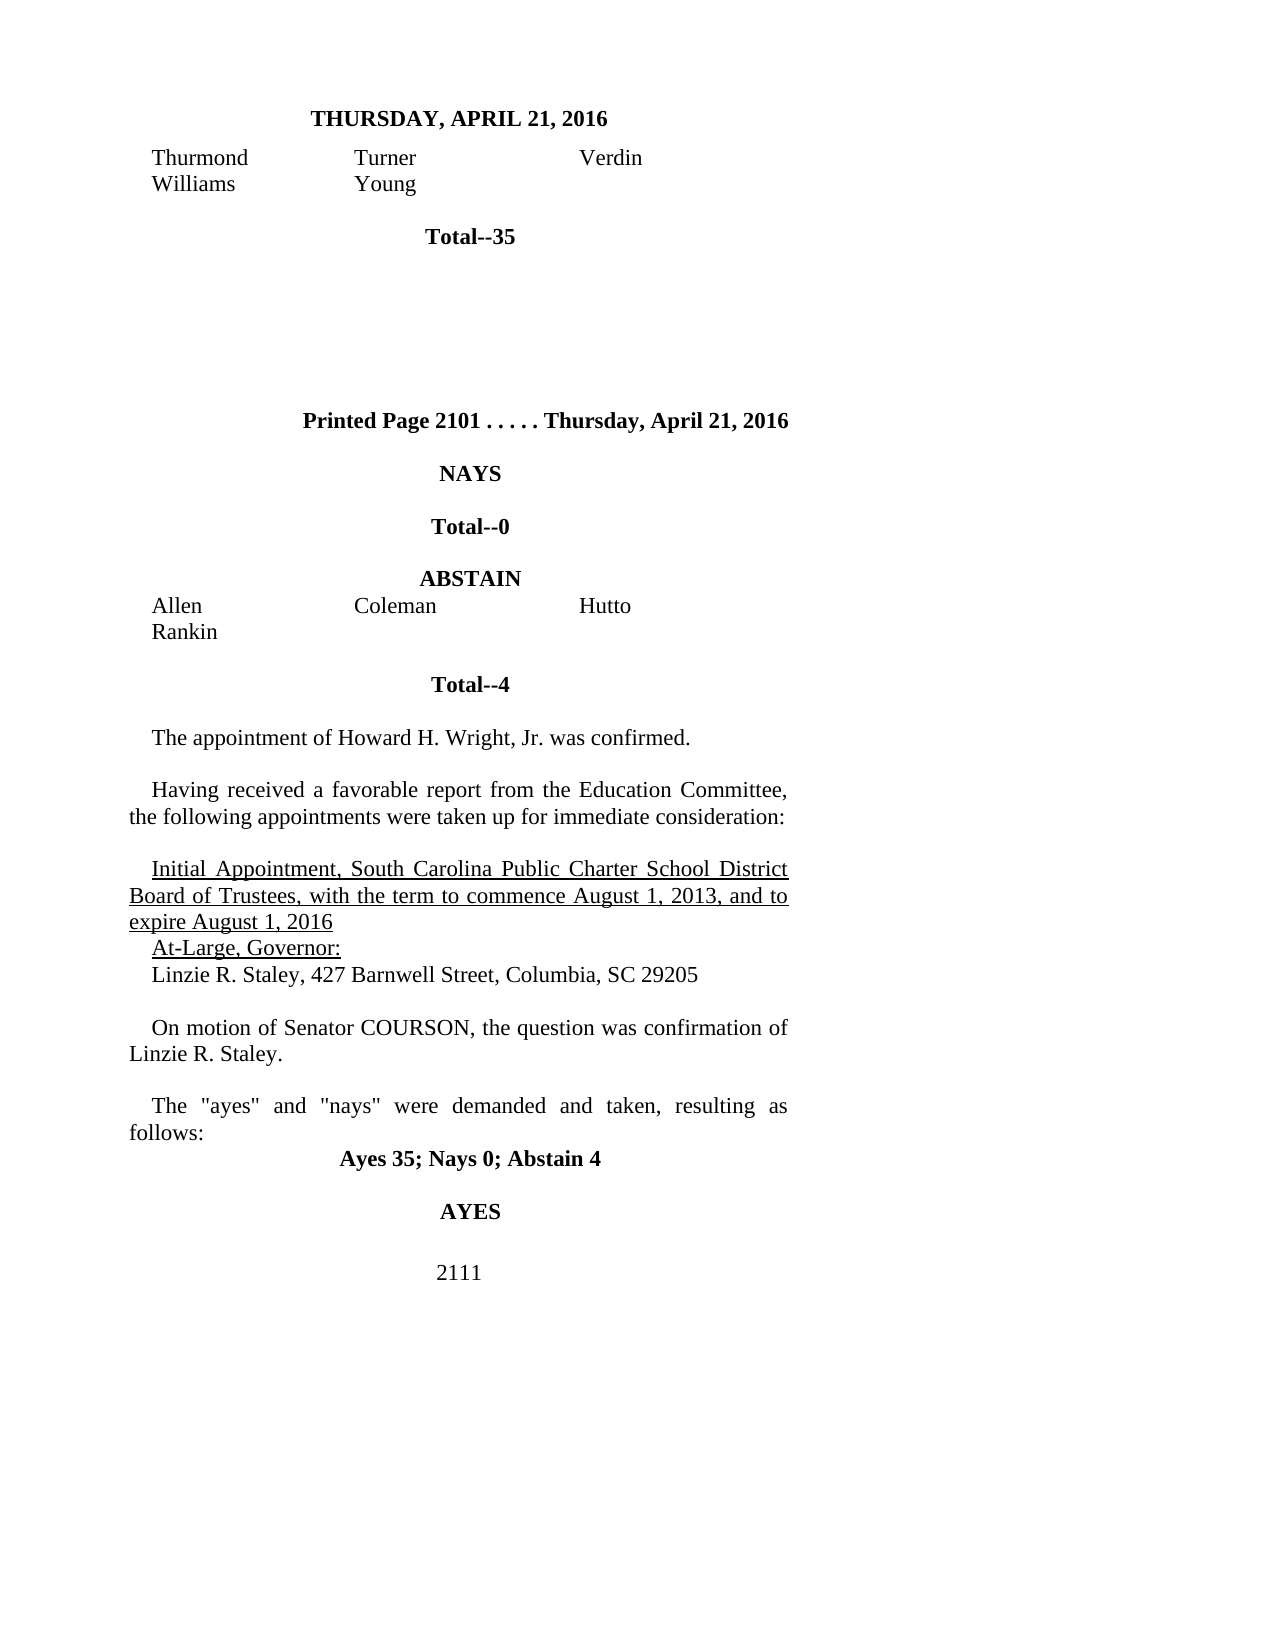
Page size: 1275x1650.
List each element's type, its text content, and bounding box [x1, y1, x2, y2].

text ABSTAIN [129, 566, 789, 592]
text Total--0 [129, 513, 789, 539]
text Total--4 [129, 671, 789, 697]
text Total--35 [129, 223, 789, 249]
text Having received a favorable report from the Education Committee, the following appointments were taken up for immediate consideration: [129, 776, 789, 829]
text Linzie R. Staley, 427 Barnwell Street, Columbia, SC 29205 [129, 961, 789, 987]
text Ayes 35; Nays 0; Abstain 4 [129, 1145, 789, 1172]
text Williams Young [129, 170, 789, 197]
text Initial Appointment, South Carolina Public Charter School District Board of Trustees, with the term to commence August 1, 2013, and to expire August 1, 2016 [129, 906, 789, 934]
text Printed Page 2101 . . . . . Thursday, April 21, 2016 [129, 407, 789, 434]
text NAYS [129, 460, 789, 486]
text Thurmond Turner Verdin [129, 144, 789, 170]
text AYES [129, 1198, 789, 1224]
text Initial Appointment, South Carolina Public Charter School District Board of Trustees, with the term to commence August 1, 2013, and to expire August 1, 2016 [129, 855, 789, 905]
text The "ayes" and "nays" were demanded and taken, resulting as follows: [129, 1093, 789, 1145]
text Rankin [129, 618, 789, 644]
text On motion of Senator COURSON, the question was confirmation of Linzie R. Staley. [129, 1013, 789, 1066]
text Allen Coleman Hutto [129, 592, 789, 618]
text At-Large, Governor: [129, 934, 789, 961]
text The appointment of Howard H. Wright, Jr. was confirmed. [129, 724, 789, 750]
